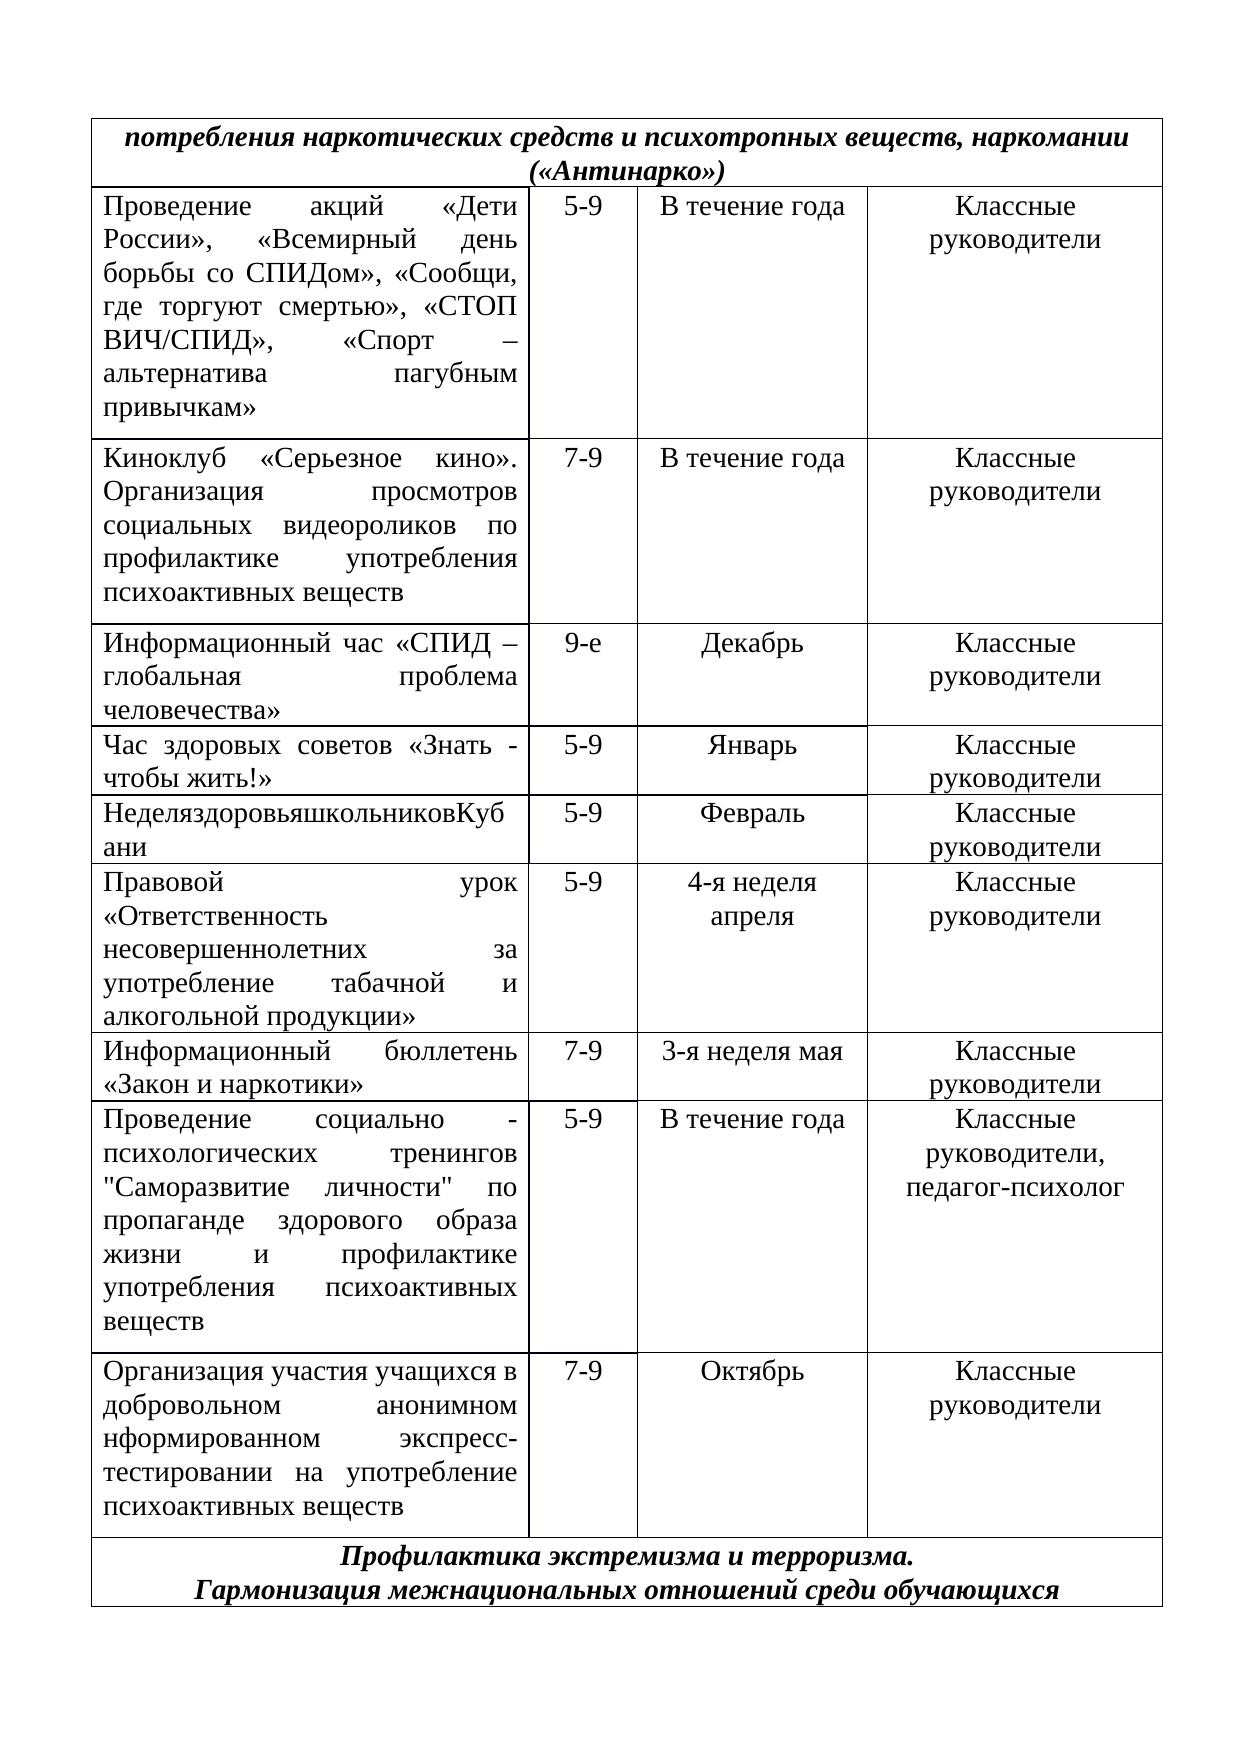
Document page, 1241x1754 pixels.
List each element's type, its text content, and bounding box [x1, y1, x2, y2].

table_cell Информационный бюллетень «Закон и наркотики» [92, 1033, 528, 1100]
table_cell Классные руководители [868, 726, 1162, 794]
table_cell 7-9 [530, 439, 637, 623]
table_cell Классные руководители [868, 439, 1162, 623]
table_cell НеделяздоровьяшкольниковКубани [92, 796, 528, 863]
table_cell 9-е [530, 624, 637, 725]
table_cell Организация участия учащихся в добровольном анонимном нформированном экспресс-тестировании на употребление психоактивных веществ [92, 1354, 528, 1537]
table_cell Классные руководители [868, 187, 1162, 438]
table_cell 5-9 [530, 796, 637, 863]
table_cell Декабрь [638, 624, 867, 725]
table_cell 5-9 [530, 727, 637, 794]
table_cell 5-9 [529, 864, 637, 1032]
table_cell В течение года [638, 1101, 867, 1352]
table_cell Октябрь [638, 1353, 867, 1537]
table_cell 7-9 [529, 1033, 637, 1100]
table_cell Профилактика экстремизма и терроризма. Гармонизация межнациональных отношений среди обучающихся [92, 1538, 1162, 1606]
table_cell Классные руководители [868, 795, 1162, 863]
table_cell Информационный час «СПИД – глобальная проблема человечества» [92, 625, 528, 725]
table_cell Час здоровых советов «Знать - чтобы жить!» [92, 727, 528, 794]
table_cell Классные руководители, педагог-психолог [868, 1101, 1162, 1352]
table_cell 5-9 [530, 187, 637, 438]
table_cell Киноклуб «Серьезное кино». Организация просмотров социальных видеороликов по профилактике употребления психоактивных веществ [92, 440, 528, 623]
table_cell Классные руководители [868, 864, 1162, 1032]
table_cell 5-9 [530, 1102, 637, 1352]
table_cell Классные руководители [868, 624, 1162, 725]
table_cell Классные руководители [868, 1033, 1162, 1100]
table_cell Февраль [638, 796, 867, 863]
table_cell 4-я неделя апреля [638, 864, 867, 1032]
table_cell Проведение акций «Дети России», «Всемирный день борьбы со СПИДом», «Сообщи, где торгуют смертью», «СТОП ВИЧ/СПИД», «Спорт – альтернатива пагубным привычкам» [92, 188, 528, 438]
table_cell Проведение социально - психологических тренингов "Саморазвитие личности" по пропаганде здорового образа жизни и профилактике употребления психоактивных веществ [92, 1102, 528, 1352]
table_cell 3-я неделя мая [638, 1033, 867, 1100]
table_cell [92, 119, 1162, 186]
table_cell В течение года [638, 187, 867, 438]
table_cell Классные руководители [868, 1353, 1162, 1537]
table_cell В течение года [638, 439, 867, 623]
table_cell Правовой урок «Ответственность несовершеннолетних за употребление табачной и алкогольной продукции» [92, 864, 528, 1032]
table_cell 7-9 [530, 1354, 637, 1537]
table_cell Январь [638, 727, 867, 794]
